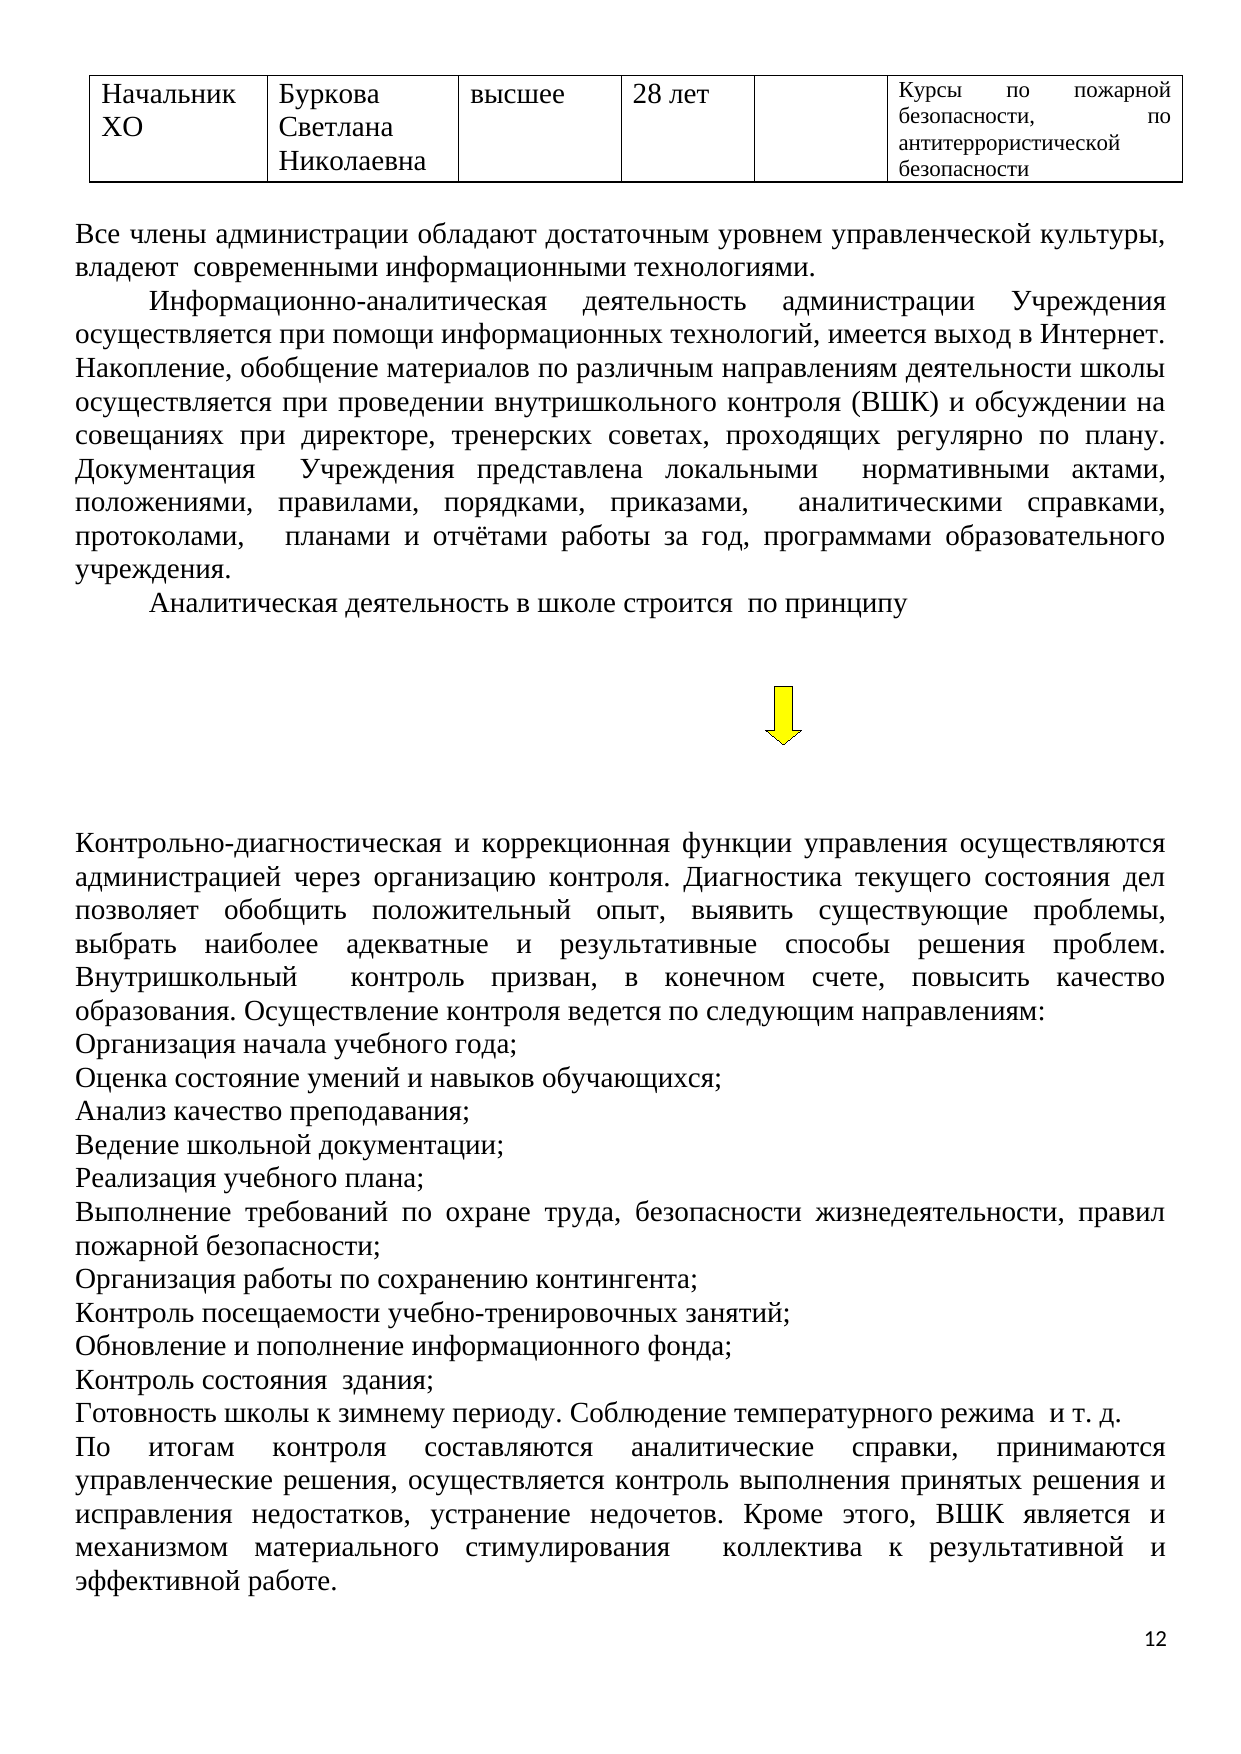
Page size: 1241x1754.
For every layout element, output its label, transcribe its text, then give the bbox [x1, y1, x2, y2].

text Организация работы по сохранению контингента; [75, 1261, 1167, 1295]
text Выполнение требований по охране труда, безопасности жизнедеятельности, правил пожарной безопасности; [75, 1194, 1167, 1261]
text По итогам контроля составляются аналитические справки, принимаются управленческие решения, осуществляется контроль выполнения принятых решения и исправления недостатков, устранение недочетов. Кроме этого, ВШК является и механизмом материального стимулирования коллектива к результативной и эффективной работе. [75, 1429, 1167, 1597]
text Аналитическая деятельность в школе строится по принципу [75, 585, 1167, 618]
table_cell 28 лет [622, 76, 754, 181]
table_cell высшее [459, 76, 621, 181]
text Все члены администрации обладают достаточным уровнем управленческой культуры, владеют современными информационными технологиями. [75, 216, 1167, 283]
text Организация начала учебного года; [75, 1026, 1167, 1060]
table_cell Начальник ХО [90, 76, 267, 181]
text Информационно-аналитическая деятельность администрации Учреждения осуществляется при помощи информационных технологий, имеется выход в Интернет. Накопление, обобщение материалов по различным направлениям деятельности школы осуществляется при проведении внутришкольного контроля (ВШК) и обсуждении на совещаниях при директоре, тренерских советах, проходящих регулярно по плану. Документация Учреждения представлена локальными нормативными актами, положениями, правилами, порядками, приказами, аналитическими справками, протоколами, планами и отчётами работы за год, программами образовательного учреждения. [75, 283, 1167, 585]
text Реализация учебного плана; [75, 1161, 1167, 1194]
text Контроль состояния здания; [75, 1362, 1167, 1395]
text Ведение школьной документации; [75, 1127, 1167, 1161]
text Контроль посещаемости учебно-тренировочных занятий; [75, 1295, 1167, 1328]
table_cell [755, 76, 887, 181]
text Контрольно-диагностическая и коррекционная функции управления осуществляются администрацией через организацию контроля. Диагностика текущего состояния дел позволяет обобщить положительный опыт, выявить существующие проблемы, выбрать наиболее адекватные и результативные способы решения проблем. Внутришкольный контроль призван, в конечном счете, повысить качество образования. Осуществление контроля ведется по следующим направлениям: [75, 825, 1167, 1026]
text Анализ качество преподавания; [75, 1093, 1167, 1127]
text Обновление и пополнение информационного фонда; [75, 1328, 1167, 1362]
table_cell Буркова Светлана Николаевна [268, 76, 458, 181]
table_cell Курсы по пожарной безопасности, по антитеррористической безопасности [888, 76, 1182, 181]
text Оценка состояние умений и навыков обучающихся; [75, 1060, 1167, 1093]
text Готовность школы к зимнему периоду. Соблюдение температурного режима и т. д. [75, 1395, 1167, 1429]
